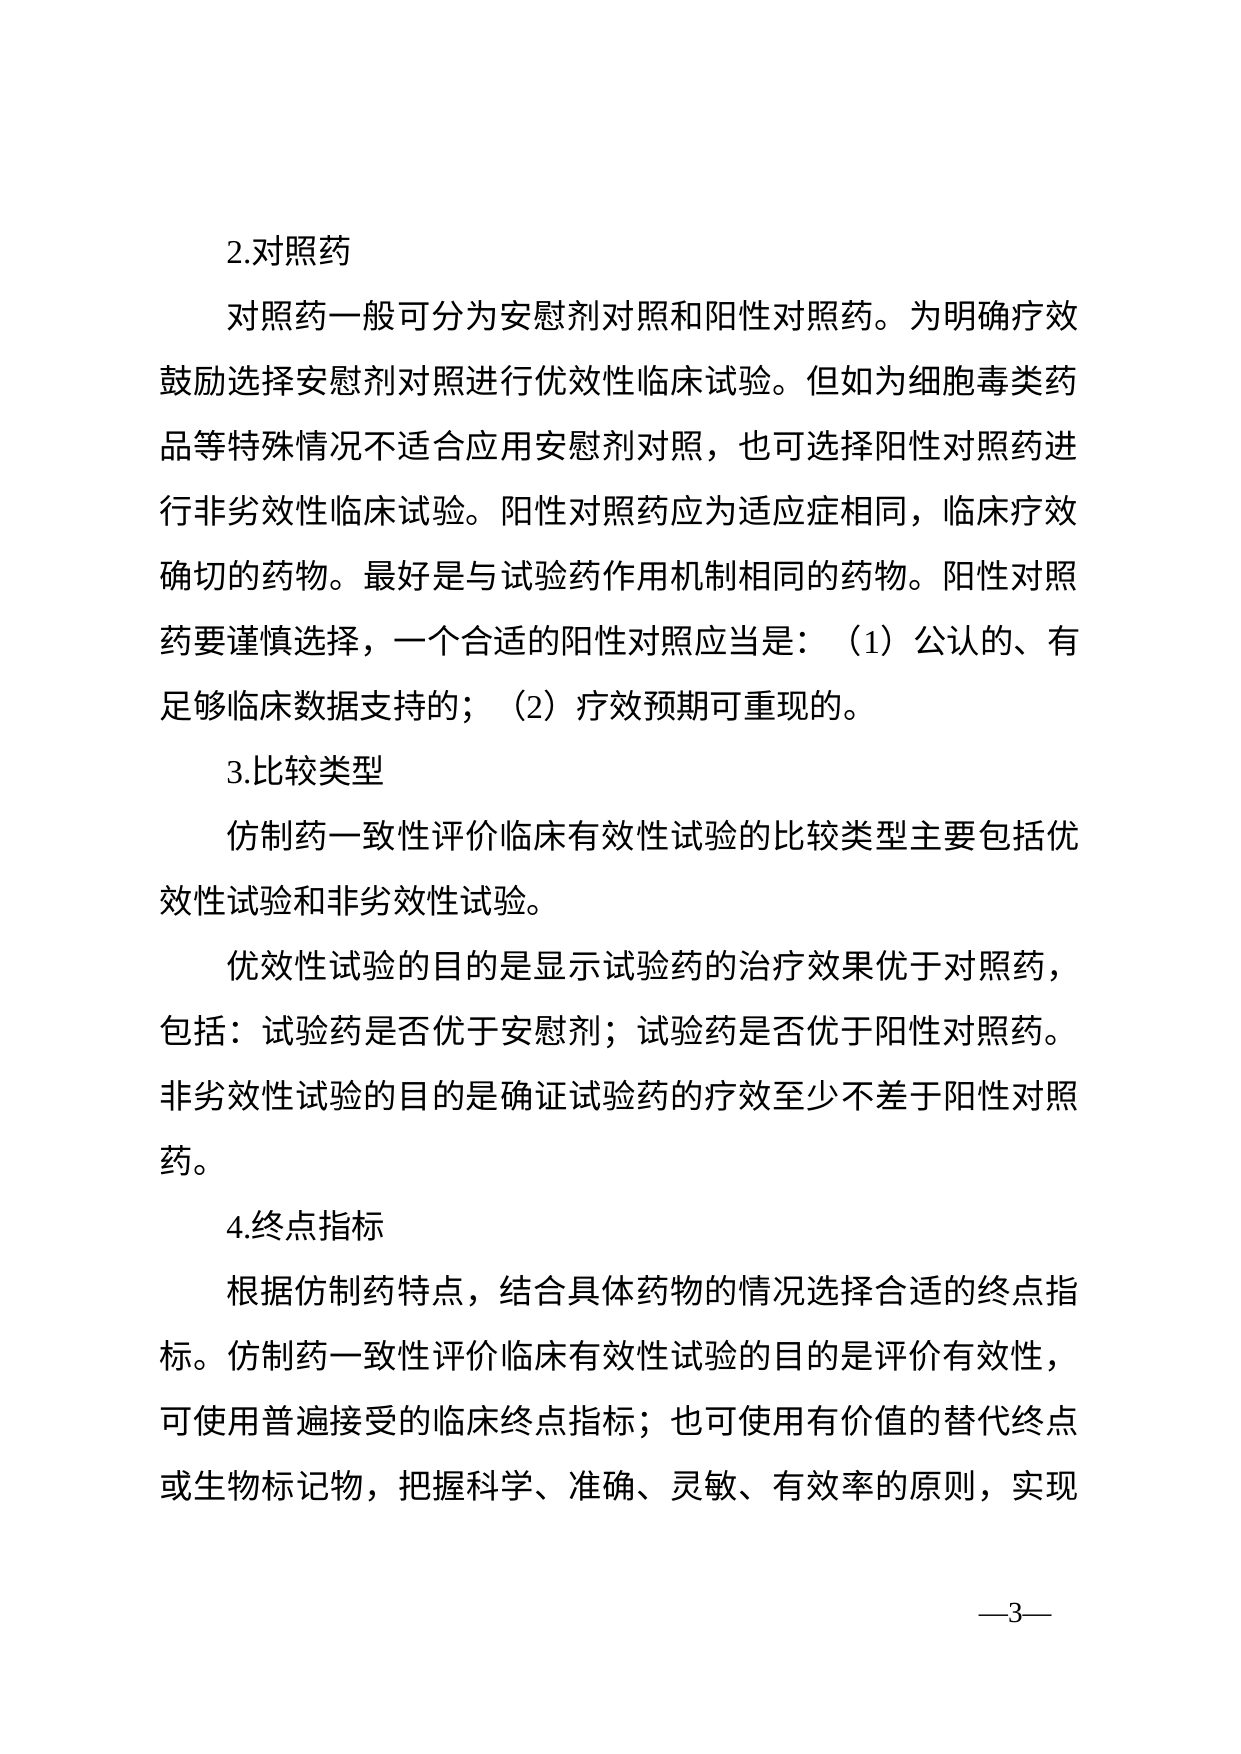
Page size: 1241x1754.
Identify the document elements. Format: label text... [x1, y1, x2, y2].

text 3.比较类型 [159, 737, 1081, 802]
text 仿制药一致性评价临床有效性试验的比较类型主要包括优效性试验和非劣效性试验。 [159, 802, 1081, 932]
text 4.终点指标 [159, 1192, 1081, 1257]
text 优效性试验的目的是显示试验药的治疗效果优于对照药，包括：试验药是否优于安慰剂；试验药是否优于阳性对照药。非劣效性试验的目的是确证试验药的疗效至少不差于阳性对照药。 [159, 932, 1081, 1192]
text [159, 1257, 1081, 1517]
text 2.对照药 [159, 217, 1081, 282]
text 对照药一般可分为安慰剂对照和阳性对照药。为明确疗效，鼓励选择安慰剂对照进行优效性临床试验。但如为细胞毒类药品等特殊情况不适合应用安慰剂对照，也可选择阳性对照药进行非劣效性临床试验。阳性对照药应为适应症相同，临床疗效确切的药物。最好是与试验药作用机制相同的药物。阳性对照药要谨慎选择，一个合适的阳性对照应当是：（1）公认的、有足够临床数据支持的；（2）疗效预期可重现的。 [159, 282, 1081, 737]
